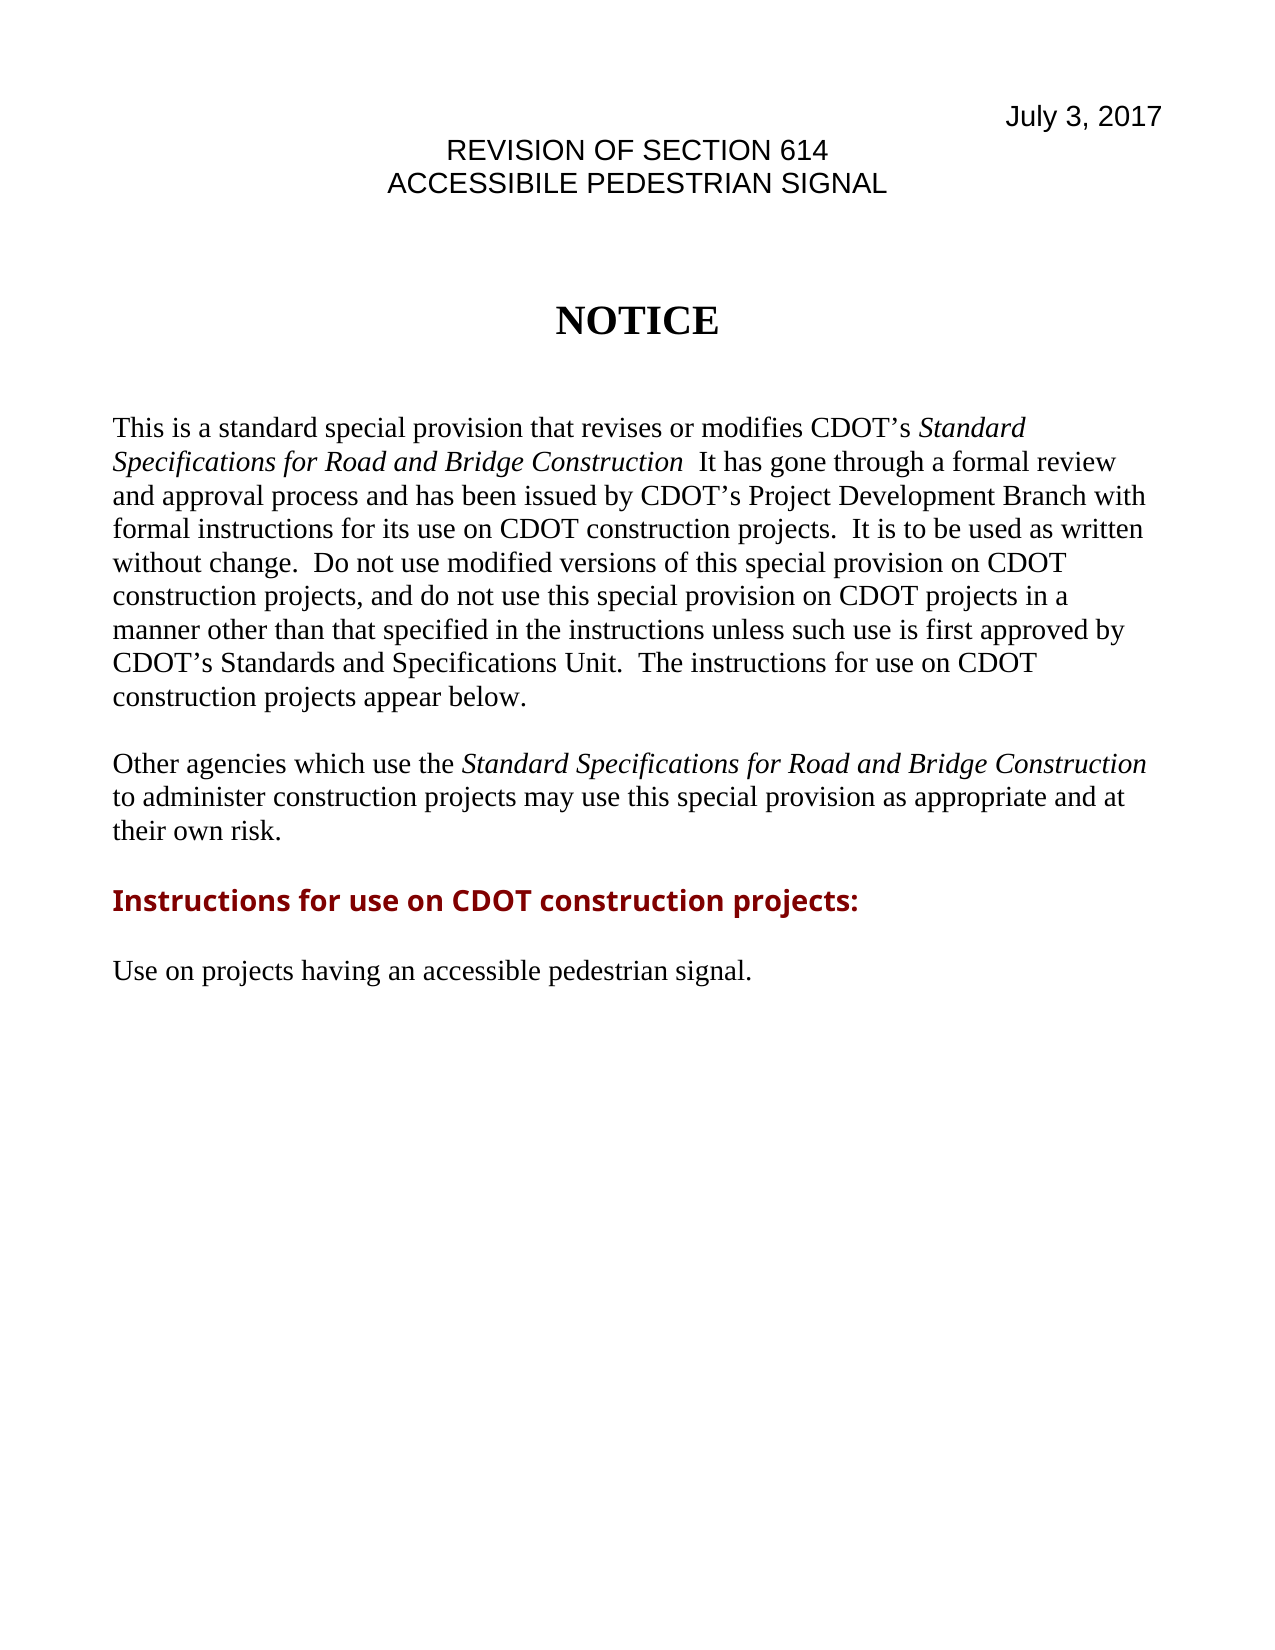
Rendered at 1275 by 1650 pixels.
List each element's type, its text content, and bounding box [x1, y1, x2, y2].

text This is a standard special provision that revises or modifies CDOT’s Standard Specifications for Road and Bridge Construction It has gone through a formal review and approval process and has been issued by CDOT’s Project Development Branch with formal instructions for its use on CDOT construction projects. It is to be used as written without change. Do not use modified versions of this special provision on CDOT construction projects, and do not use this special provision on CDOT projects in a manner other than that specified in the instructions unless such use is first approved by CDOT’s Standards and Specifications Unit. The instructions for use on CDOT construction projects appear below. [112, 411, 1162, 712]
text Instructions for use on CDOT construction projects: [112, 880, 1162, 920]
text NOTICE [112, 296, 1162, 343]
text REVISION OF SECTION 614 [112, 133, 1162, 166]
text July 3, 2017 [112, 99, 1162, 133]
text Use on projects having an accessible pedestrian signal. [112, 953, 1162, 987]
text Other agencies which use the Standard Specifications for Road and Bridge Construction to administer construction projects may use this special provision as appropriate and at their own risk. [112, 746, 1162, 847]
text ACCESSIBILE PEDESTRIAN SIGNAL [112, 166, 1162, 200]
